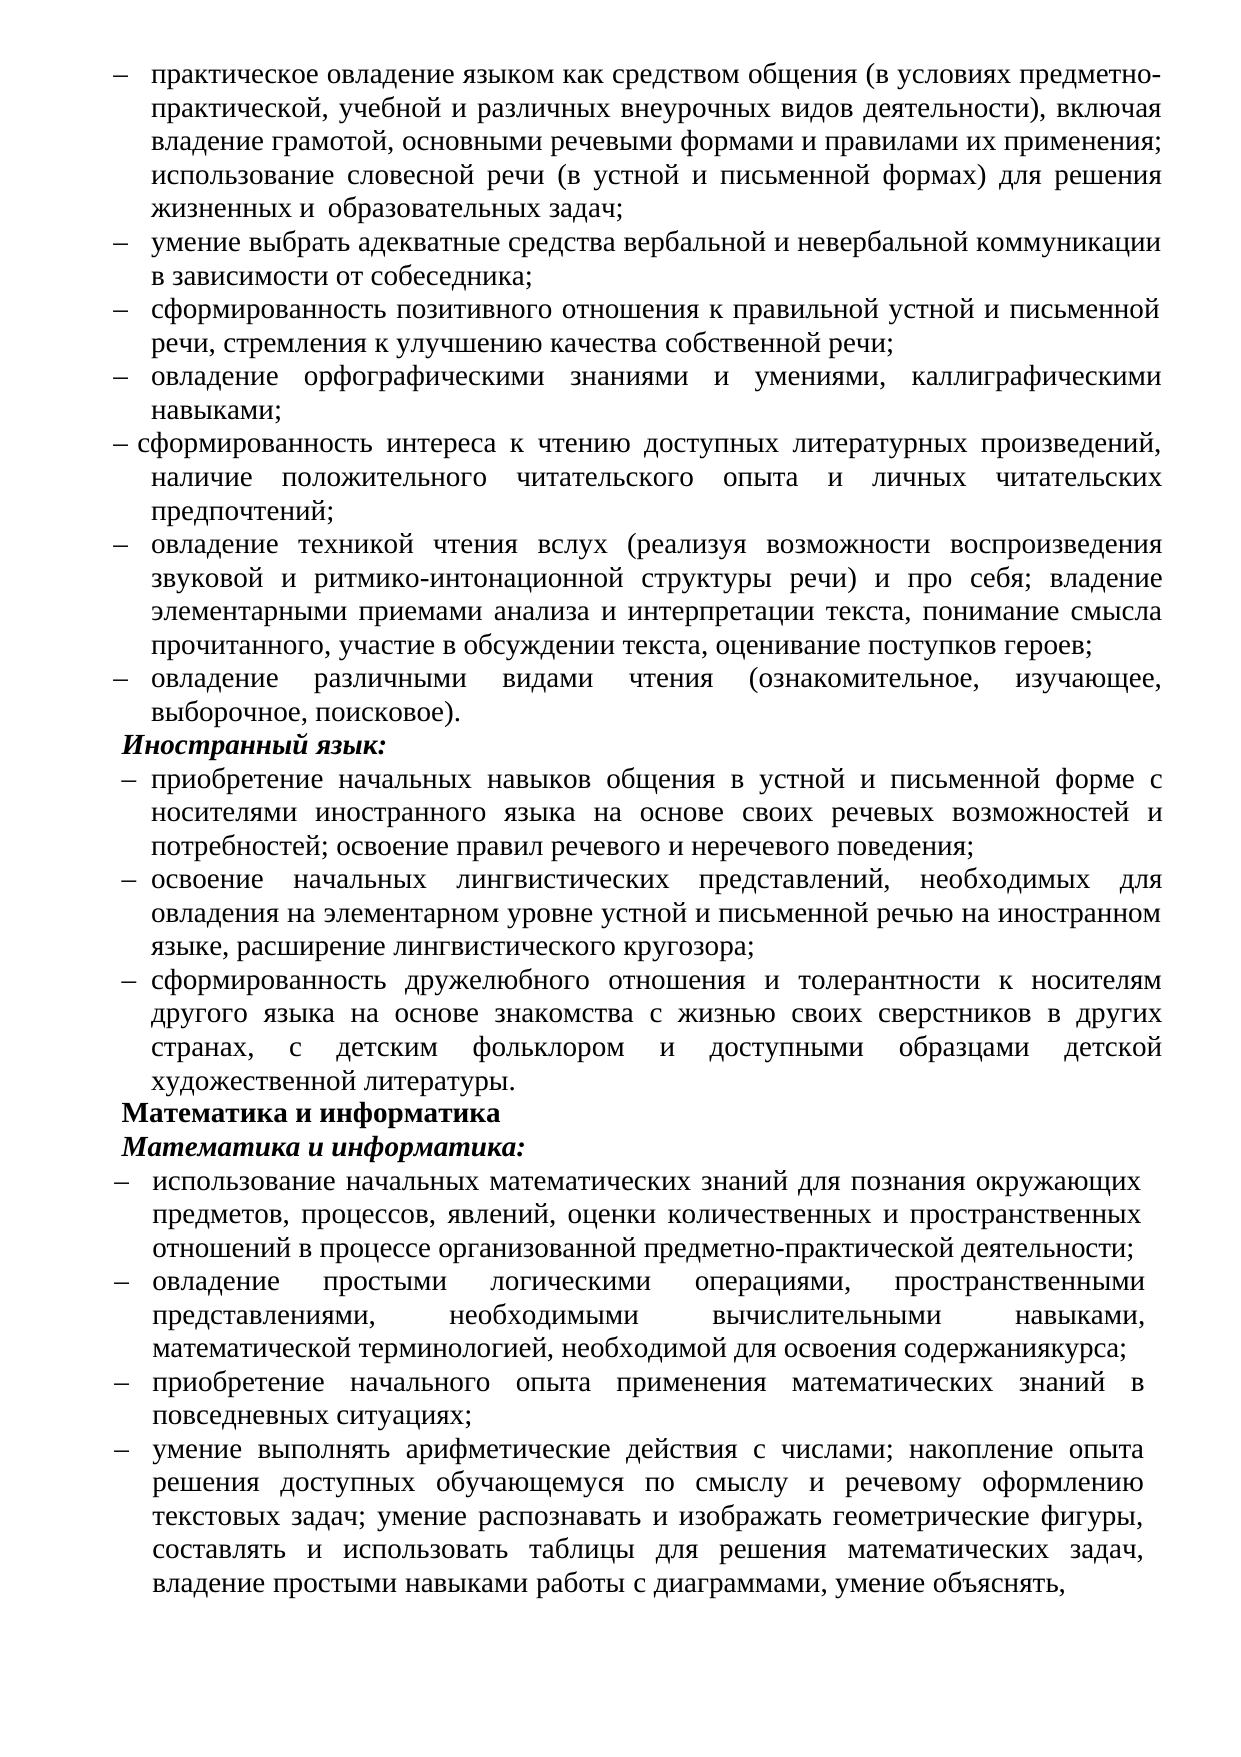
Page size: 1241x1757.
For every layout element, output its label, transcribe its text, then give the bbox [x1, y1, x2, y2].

list приобретение начальных навыков общения в устной и письменной форме с носителями иностранного языка на основе своих речевых возможностей и потребностей; освоение правил речевого и неречевого поведения; [121, 761, 1163, 861]
text Иностранный язык: [121, 728, 1192, 761]
text Математика и информатика: [121, 1129, 1192, 1163]
list овладение орфографическими знаниями и умениями, каллиграфическими навыками; [113, 358, 1162, 426]
list овладение различными видами чтения (ознакомительное, изучающее, выборочное, поисковое). [113, 661, 1162, 728]
list практическое овладение языком как средством общения (в условиях предметно- практической, учебной и различных внеурочных видов деятельности), включая владение грамотой, основными речевыми формами и правилами их применения; использование словесной речи (в устной и письменной формах) для решения жизненных и образовательных задач; [113, 56, 1163, 224]
list освоение начальных лингвистических представлений, необходимых для овладения на элементарном уровне устной и письменной речью на иностранном языке, расширение лингвистического кругозора; [121, 861, 1162, 962]
list овладение простыми логическими операциями, пространственными представлениями, необходимыми вычислительными навыками, математической терминологией, необходимой для освоения содержаниякурса; [114, 1263, 1145, 1364]
list овладение техникой чтения вслух (реализуя возможности воспроизведения звуковой и ритмико-интонационной структуры речи) и про себя; владение элементарными приемами анализа и интерпретации текста, понимание смысла прочитанного, участие в обсуждении текста, оценивание поступков героев; [113, 526, 1163, 660]
list сформированность интереса к чтению доступных литературных произведений, наличие положительного читательского опыта и личных читательских предпочтений; [113, 426, 1162, 526]
list использование начальных математических знаний для познания окружающих предметов, процессов, явлений, оценки количественных и пространственных отношений в процессе организованной предметно-практической деятельности; [114, 1163, 1142, 1263]
list сформированность позитивного отношения к правильной устной и письменной речи, стремления к улучшению качества собственной речи; [113, 291, 1161, 358]
list умение выполнять арифметические действия с числами; накопление опыта решения доступных обучающемуся по смыслу и речевому оформлению текстовых задач; умение распознавать и изображать геометрические фигуры, составлять и использовать таблицы для решения математических задач, владение простыми навыками работы с диаграммами, умение объяснять, [114, 1431, 1144, 1599]
list сформированность дружелюбного отношения и толерантности к носителям другого языка на основе знакомства с жизнью своих сверстников в других странах, с детским фольклором и доступными образцами детской художественной литературы. [121, 962, 1162, 1096]
list приобретение начального опыта применения математических знаний в повседневных ситуациях; [114, 1364, 1144, 1431]
text Математика и информатика [121, 1096, 1192, 1129]
list умение выбрать адекватные средства вербальной и невербальной коммуникации в зависимости от собеседника; [113, 224, 1162, 291]
